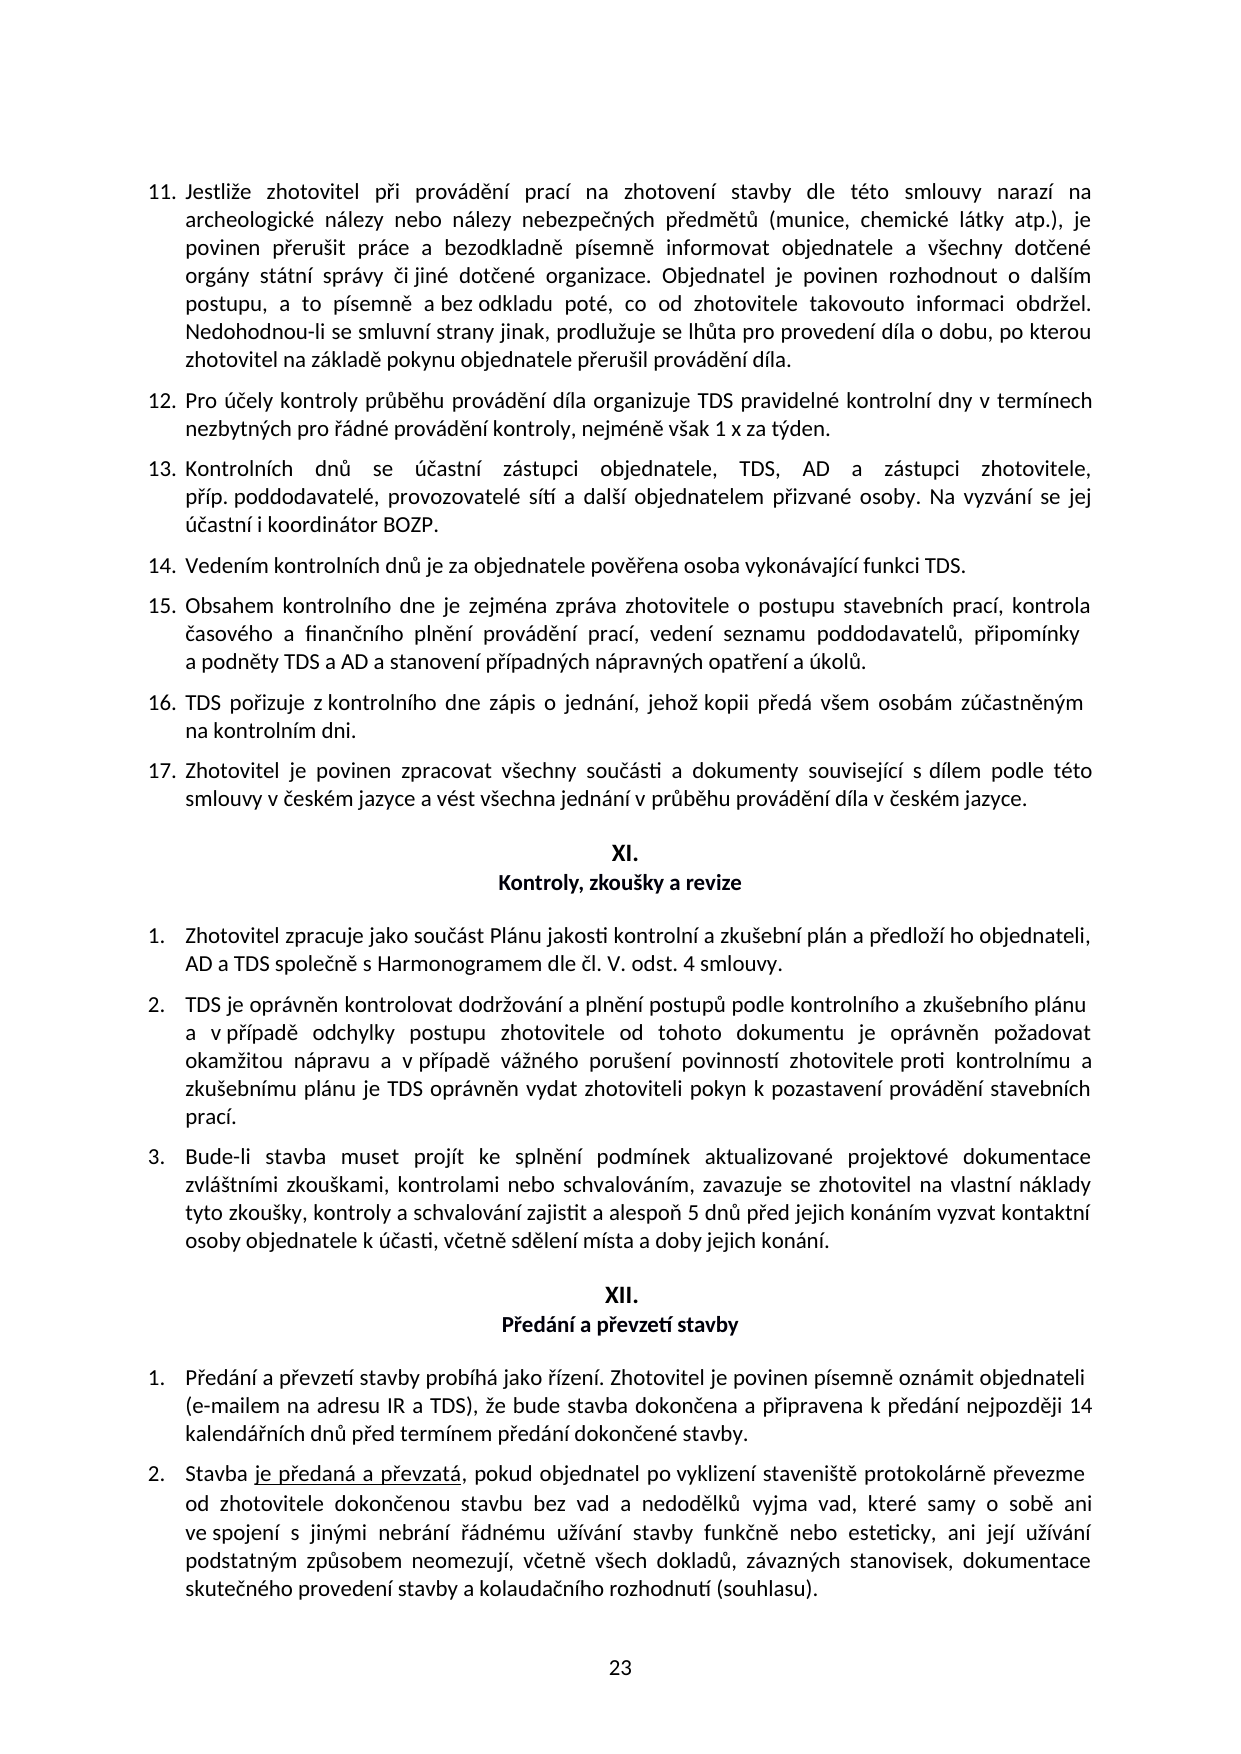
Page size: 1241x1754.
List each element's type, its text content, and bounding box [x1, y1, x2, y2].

list TDS pořizuje z kontrolního dne zápis o jednání, jehož kopii předá všem osobám zúčastněným na kontrolním dni. [148, 688, 1093, 744]
text Předání a převzetí stavby [148, 1310, 1093, 1338]
text Kontroly, zkoušky a revize [148, 868, 1093, 896]
list Jestliže zhotovitel při provádění prací na zhotovení stavby dle této smlouvy narazí na archeologické nálezy nebo nálezy nebezpečných předmětů (munice, chemické látky atp.), je povinen přerušit práce a bezodkladně písemně informovat objednatele a všechny dotčené orgány státní správy či jiné dotčené organizace. Objednatel je povinen rozhodnout o dalším postupu, a to písemně a bez odkladu poté, co od zhotovitele takovouto informaci obdržel. Nedohodnou-li se smluvní strany jinak, prodlužuje se lhůta pro provedení díla o dobu, po kterou zhotovitel na základě pokynu objednatele přerušil provádění díla. [148, 177, 1093, 373]
list Vedením kontrolních dnů je za objednatele pověřena osoba vykonávající funkci TDS. [148, 551, 1093, 579]
list TDS je oprávněn kontrolovat dodržování a plnění postupů podle kontrolního a zkušebního plánu a v případě odchylky postupu zhotovitele od tohoto dokumentu je oprávněn požadovat okamžitou nápravu a v případě vážného porušení povinností zhotovitele proti kontrolnímu a zkušebnímu plánu je TDS oprávněn vydat zhotoviteli pokyn k pozastavení provádění stavebních prací. [148, 990, 1093, 1130]
list Bude-li stavba muset projít ke splnění podmínek aktualizované projektové dokumentace zvláštními zkouškami, kontrolami nebo schvalováním, zavazuje se zhotovitel na vlastní náklady tyto zkoušky, kontroly a schvalování zajistit a alespoň 5 dnů před jejich konáním vyzvat kontaktní osoby objednatele k účasti, včetně sdělení místa a doby jejich konání. [148, 1142, 1093, 1254]
list Pro účely kontroly průběhu provádění díla organizuje TDS pravidelné kontrolní dny v termínech nezbytných pro řádné provádění kontroly, nejméně však 1 x za týden. [148, 386, 1093, 442]
list Kontrolních dnů se účastní zástupci objednatele, TDS, AD a zástupci zhotovitele, příp. poddodavatelé, provozovatelé sítí a další objednatelem přizvané osoby. Na vyzvání se jej účastní i koordinátor BOZP. [148, 454, 1093, 538]
list Zhotovitel je povinen zpracovat všechny součásti a dokumenty související s dílem podle této smlouvy v českém jazyce a vést všechna jednání v průběhu provádění díla v českém jazyce. [148, 757, 1093, 813]
list Zhotovitel zpracuje jako součást Plánu jakosti kontrolní a zkušební plán a předloží ho objednateli, AD a TDS společně s Harmonogramem dle čl. V. odst. 4 smlouvy. [148, 921, 1093, 977]
list Obsahem kontrolního dne je zejména zpráva zhotovitele o postupu stavebních prací, kontrola časového a finančního plnění provádění prací, vedení seznamu poddodavatelů, připomínky a podněty TDS a AD a stanovení případných nápravných opatření a úkolů. [148, 591, 1093, 676]
list Stavba je předaná a převzatá, pokud objednatel po vyklizení staveniště protokolárně převezme od zhotovitele dokončenou stavbu bez vad a nedodělků vyjma vad, které samy o sobě ani ve spojení s jinými nebrání řádnému užívání stavby funkčně nebo esteticky, ani její užívání podstatným způsobem neomezují, včetně všech dokladů, závazných stanovisek, dokumentace skutečného provedení stavby a kolaudačního rozhodnutí (souhlasu). [148, 1459, 1093, 1602]
list Předání a převzetí stavby probíhá jako řízení. Zhotovitel je povinen písemně oznámit objednateli (e-mailem na adresu IR a TDS), že bude stavba dokončena a připravena k předání nejpozději 14 kalendářních dnů před termínem předání dokončené stavby. [148, 1363, 1093, 1447]
